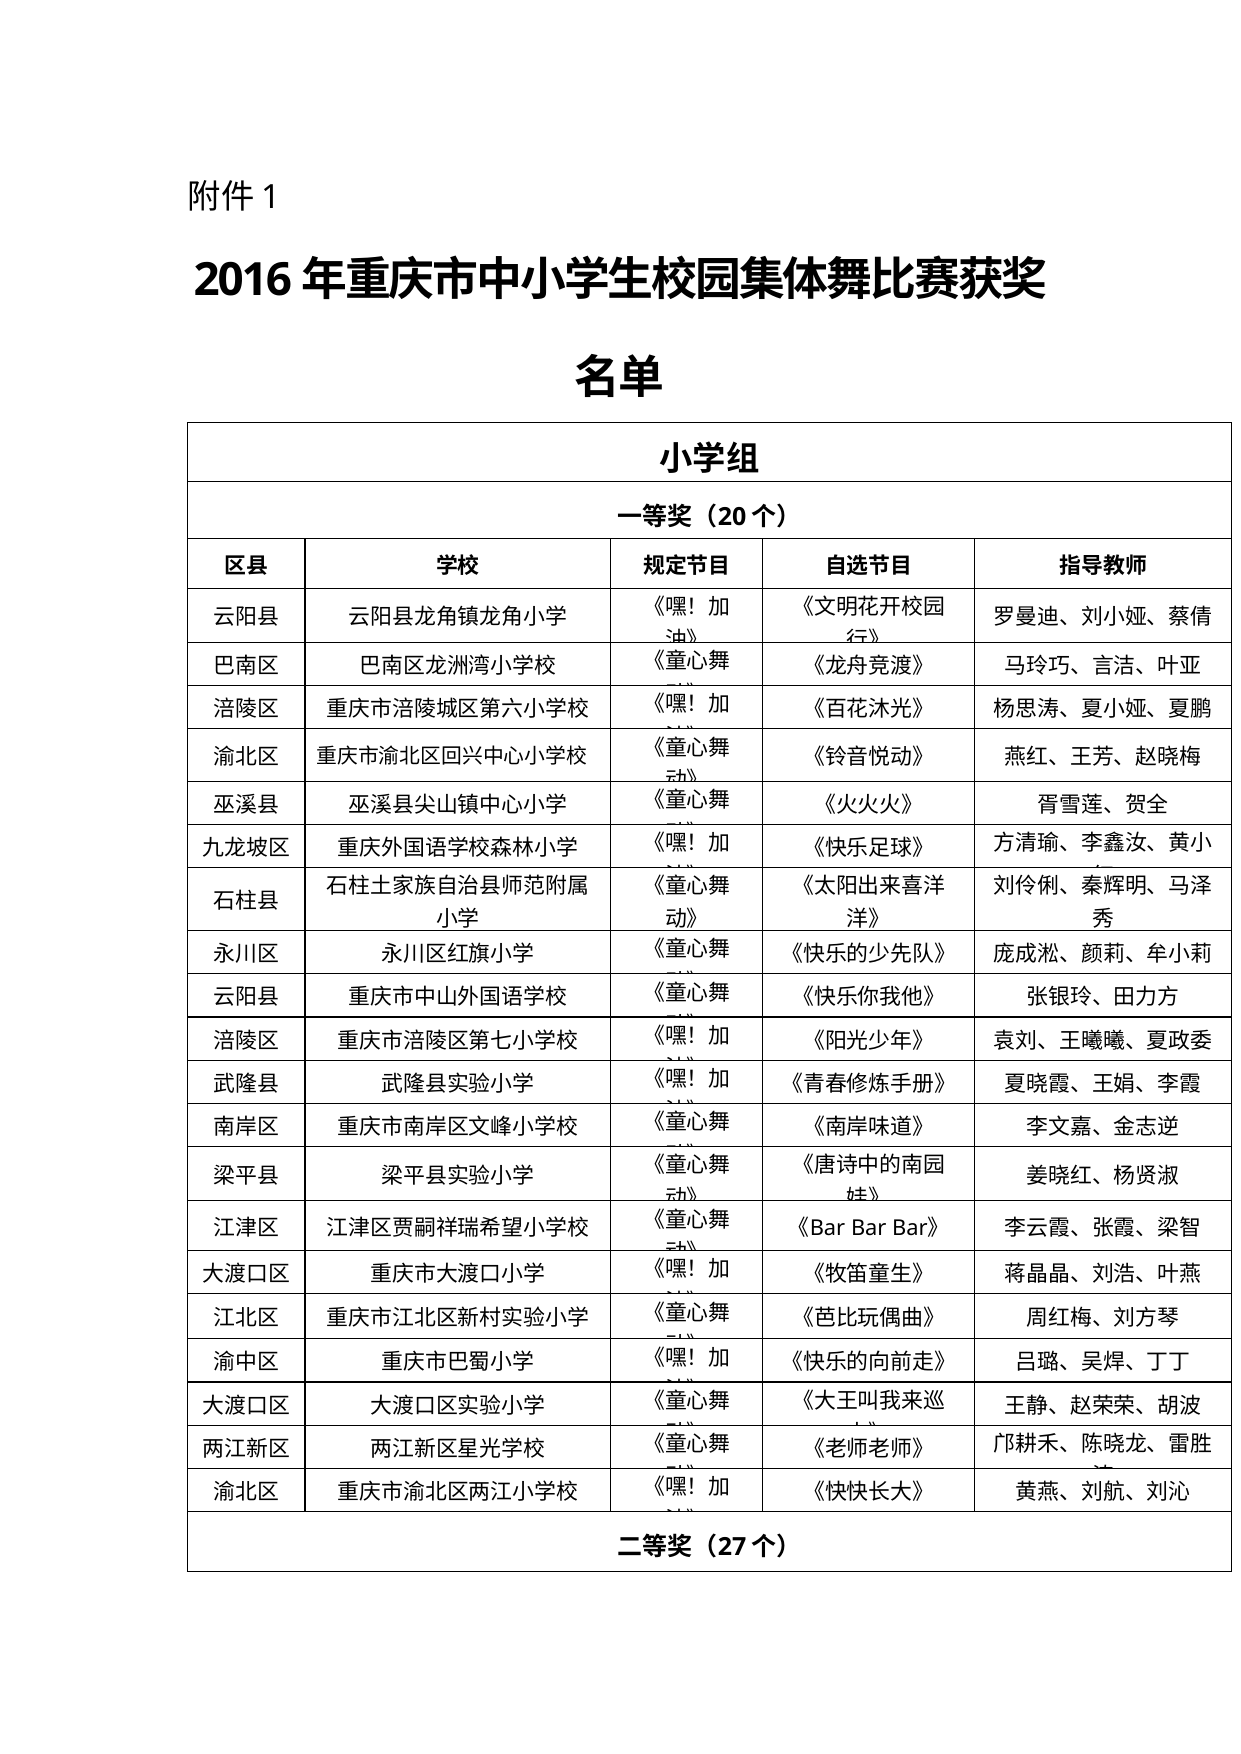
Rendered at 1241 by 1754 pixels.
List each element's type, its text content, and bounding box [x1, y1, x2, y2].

table_cell 规定节目 [611, 539, 762, 588]
table_cell 《铃音悦动》 [763, 729, 974, 781]
table_cell 《百花沐光》 [763, 686, 974, 728]
table_cell 《南岸味道》 [763, 1104, 974, 1146]
table_cell 黄燕、刘航、刘沁 [975, 1469, 1231, 1511]
table_cell 《童心舞动》 [611, 1104, 762, 1146]
table_cell 云阳县龙角镇龙角小学 [306, 589, 610, 642]
table_cell 梁平县 [188, 1147, 304, 1200]
table_cell 《童心舞动》 [611, 931, 762, 973]
table_cell 学校 [306, 539, 610, 588]
table_cell 夏晓霞、王娟、李霞 [975, 1061, 1231, 1103]
table_cell 自选节目 [763, 539, 974, 588]
table_cell 《龙舟竞渡》 [763, 643, 974, 685]
table_cell 燕红、王芳、赵晓梅 [975, 729, 1231, 781]
table_cell 庞成淞、颜莉、牟小莉 [975, 931, 1231, 973]
table_cell 云阳县 [188, 974, 304, 1016]
table_cell 李文嘉、金志逆 [975, 1104, 1231, 1146]
table_cell 重庆市大渡口小学 [306, 1251, 610, 1293]
table_cell 《牧笛童生》 [763, 1251, 974, 1293]
table_cell 两江新区星光学校 [306, 1426, 610, 1468]
table_cell 《童心舞动》 [611, 782, 762, 824]
table_cell 重庆外国语学校森林小学 [306, 825, 610, 867]
table_cell 巴南区 [188, 643, 304, 685]
table_cell 《童心舞动》 [611, 1147, 762, 1200]
table_cell 重庆市江北区新村实验小学 [306, 1294, 610, 1338]
table_cell 《嘿！加油》 [611, 589, 762, 642]
table_cell 罗曼迪、刘小娅、蔡倩 [975, 589, 1231, 642]
table_cell 胥雪莲、贺全 [975, 782, 1231, 824]
table_cell 二等奖（27个） [188, 1512, 1231, 1571]
table_cell 《快乐你我他》 [763, 974, 974, 1016]
table_cell 渝北区 [188, 729, 304, 781]
table_cell 区县 [188, 539, 304, 588]
table_cell 大渡口区 [188, 1383, 304, 1424]
table_cell 巴南区龙洲湾小学校 [306, 643, 610, 685]
table_cell 《快乐足球》 [763, 825, 974, 867]
table_cell 《快快长大》 [763, 1469, 974, 1511]
table_cell 巫溪县 [188, 782, 304, 824]
table_cell 重庆市南岸区文峰小学校 [306, 1104, 610, 1146]
table_cell 《嘿！加油》 [611, 825, 762, 867]
table_cell 《童心舞动》 [611, 1201, 762, 1250]
table_cell 《童心舞动》 [611, 1383, 762, 1424]
text 附件1 [187, 162, 1053, 227]
table_cell 《嘿！加油》 [611, 1251, 762, 1293]
table_cell 永川区 [188, 931, 304, 973]
table_cell 南岸区 [188, 1104, 304, 1146]
table_cell 周红梅、刘方琴 [975, 1294, 1231, 1338]
table_cell 渝中区 [188, 1339, 304, 1381]
table_cell 《火火火》 [763, 782, 974, 824]
table_cell 《童心舞动》 [611, 1426, 762, 1468]
table_cell 《嘿！加油》 [611, 1061, 762, 1103]
table_cell 《老师老师》 [763, 1426, 974, 1468]
table_cell 《快乐的向前走》 [763, 1339, 974, 1381]
table_cell 武隆县 [188, 1061, 304, 1103]
table_cell 王静、赵荣荣、胡波 [975, 1383, 1231, 1424]
table_cell 杨思涛、夏小娅、夏鹏 [975, 686, 1231, 728]
table_cell 《嘿！加油》 [611, 1339, 762, 1381]
table_cell 大渡口区实验小学 [306, 1383, 610, 1424]
table_cell 石柱土家族自治县师范附属小学 [306, 868, 610, 930]
table_cell 梁平县实验小学 [306, 1147, 610, 1200]
table_cell 邝耕禾、陈晓龙、雷胜涛 [975, 1426, 1231, 1468]
table_cell 重庆市渝北区两江小学校 [306, 1469, 610, 1511]
table_cell 永川区红旗小学 [306, 931, 610, 973]
table_cell 蒋晶晶、刘浩、叶燕 [975, 1251, 1231, 1293]
table_cell 《唐诗中的南园娃》 [763, 1147, 974, 1200]
table_cell 张银玲、田力方 [975, 974, 1231, 1016]
table_cell 石柱县 [188, 868, 304, 930]
table_cell 重庆市渝北区回兴中心小学校 [306, 729, 610, 781]
table_cell 袁刘、王曦曦、夏政委 [975, 1018, 1231, 1059]
table_cell 《嘿！加油》 [611, 686, 762, 728]
table_cell 《童心舞动》 [611, 974, 762, 1016]
table_cell 《大王叫我来巡山》 [763, 1383, 974, 1424]
table_cell 《童心舞动》 [611, 868, 762, 930]
table_cell 《嘿！加油》 [611, 1018, 762, 1059]
table_cell 《青春修炼手册》 [763, 1061, 974, 1103]
table_header 小学组 [188, 423, 1231, 481]
table_cell 《童心舞动》 [611, 729, 762, 781]
table_cell 重庆市中山外国语学校 [306, 974, 610, 1016]
text 2016年重庆市中小学生校园集体舞比赛获奖名单 [187, 227, 1053, 422]
table_cell 《快乐的少先队》 [763, 931, 974, 973]
table_cell 云阳县 [188, 589, 304, 642]
table_cell 《太阳出来喜洋洋》 [763, 868, 974, 930]
table_cell 涪陵区 [188, 686, 304, 728]
table_cell 吕璐、吴焊、丁丁 [975, 1339, 1231, 1381]
table_cell 《文明花开校园行》 [763, 589, 974, 642]
table_cell 姜晓红、杨贤淑 [975, 1147, 1231, 1200]
table_cell 《嘿！加油》 [611, 1469, 762, 1511]
table_cell 《童心舞动》 [611, 1294, 762, 1338]
table_cell 江津区贾嗣祥瑞希望小学校 [306, 1201, 610, 1250]
table_cell 重庆市涪陵城区第六小学校 [306, 686, 610, 728]
table_cell 重庆市涪陵区第七小学校 [306, 1018, 610, 1059]
table_cell 九龙坡区 [188, 825, 304, 867]
table_cell 刘伶俐、秦辉明、马泽秀 [975, 868, 1231, 930]
table_cell 《阳光少年》 [763, 1018, 974, 1059]
table_cell 渝北区 [188, 1469, 304, 1511]
table_cell 大渡口区 [188, 1251, 304, 1293]
table_cell 指导教师 [975, 539, 1231, 588]
table_cell 方清瑜、李鑫汝、黄小红 [975, 825, 1231, 867]
table_cell 一等奖（20个） [188, 482, 1231, 538]
table_cell 李云霞、张霞、梁智 [975, 1201, 1231, 1250]
table_cell 涪陵区 [188, 1018, 304, 1059]
table_cell 两江新区 [188, 1426, 304, 1468]
table_cell 巫溪县尖山镇中心小学 [306, 782, 610, 824]
table_cell 江北区 [188, 1294, 304, 1338]
table_cell 武隆县实验小学 [306, 1061, 610, 1103]
table_cell 《芭比玩偶曲》 [763, 1294, 974, 1338]
table_cell 重庆市巴蜀小学 [306, 1339, 610, 1381]
table_cell 《Bar Bar Bar》 [763, 1201, 974, 1250]
table_cell 江津区 [188, 1201, 304, 1250]
table_cell 马玲巧、言洁、叶亚 [975, 643, 1231, 685]
table_cell 《童心舞动》 [611, 643, 762, 685]
